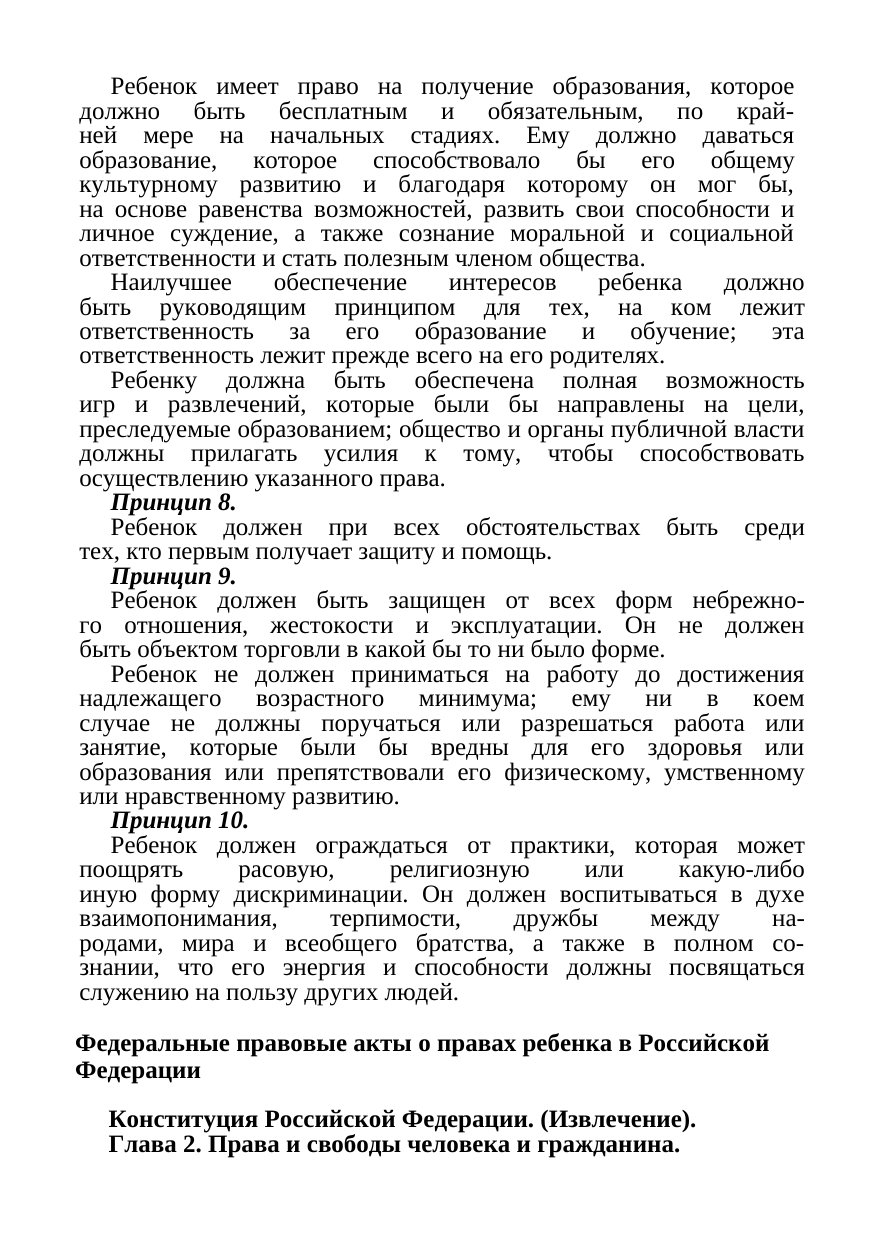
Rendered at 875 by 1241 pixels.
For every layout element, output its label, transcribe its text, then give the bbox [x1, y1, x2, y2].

text Ребенок должен ограждаться от практики, которая может поощрять расовую, религиозную или какую-либо иную форму дискриминации. Он должен воспитываться в духе взаимопонимания, терпимости, дружбы между на- родами, мира и всеобщего братства, а также в полном со- знании, что его энергия и способности должны посвящаться служению на пользу других людей. [79, 834, 805, 1005]
text Ребенок должен быть защищен от всех форм небрежно- го отношения, жестокости и эксплуатации. Он не должен быть объектом торговли в какой бы то ни было форме. [79, 589, 805, 662]
text Ребенок имеет право на получение образования, которое должно быть бесплатным и обязательным, по край- ней мере на начальных стадиях. Ему должно даваться образование, которое способствовало бы его общему культурному развитию и благодаря которому он мог бы, на основе равенства возможностей, развить свои способности и личное суждение, а также сознание моральной и социальной ответственности и стать полезным членом общества. [79, 75, 795, 271]
text Ребенок должен при всех обстоятельствах быть среди тех, кто первым получает защиту и помощь. [79, 516, 805, 564]
text Федеральные правовые акты о правах ребенка в Российской Федерации [75, 1030, 791, 1084]
text Принцип 10. [79, 809, 799, 834]
text Принцип 9. [79, 564, 799, 589]
text Наилучшее обеспечение интересов ребенка должно быть руководящим принципом для тех, на ком лежит ответственность за его образование и обучение; эта ответственность лежит прежде всего на его родителях. [79, 271, 805, 369]
text Конституция Российской Федерации. (Извлечение). [81, 1108, 799, 1133]
text Глава 2. Права и свободы человека и гражданина. [81, 1133, 799, 1157]
text Ребенок не должен приниматься на работу до достижения надлежащего возрастного минимума; ему ни в коем случае не должны поручаться или разрешаться работа или занятие, которые были бы вредны для его здоровья или образования или препятствовали его физическому, умственному или нравственному развитию. [79, 662, 805, 809]
text Принцип 8. [79, 491, 799, 516]
text Ребенку должна быть обеспечена полная возможность игр и развлечений, которые были бы направлены на цели, преследуемые образованием; общество и органы публичной власти должны прилагать усилия к тому, чтобы способствовать осуществлению указанного права. [79, 369, 805, 491]
